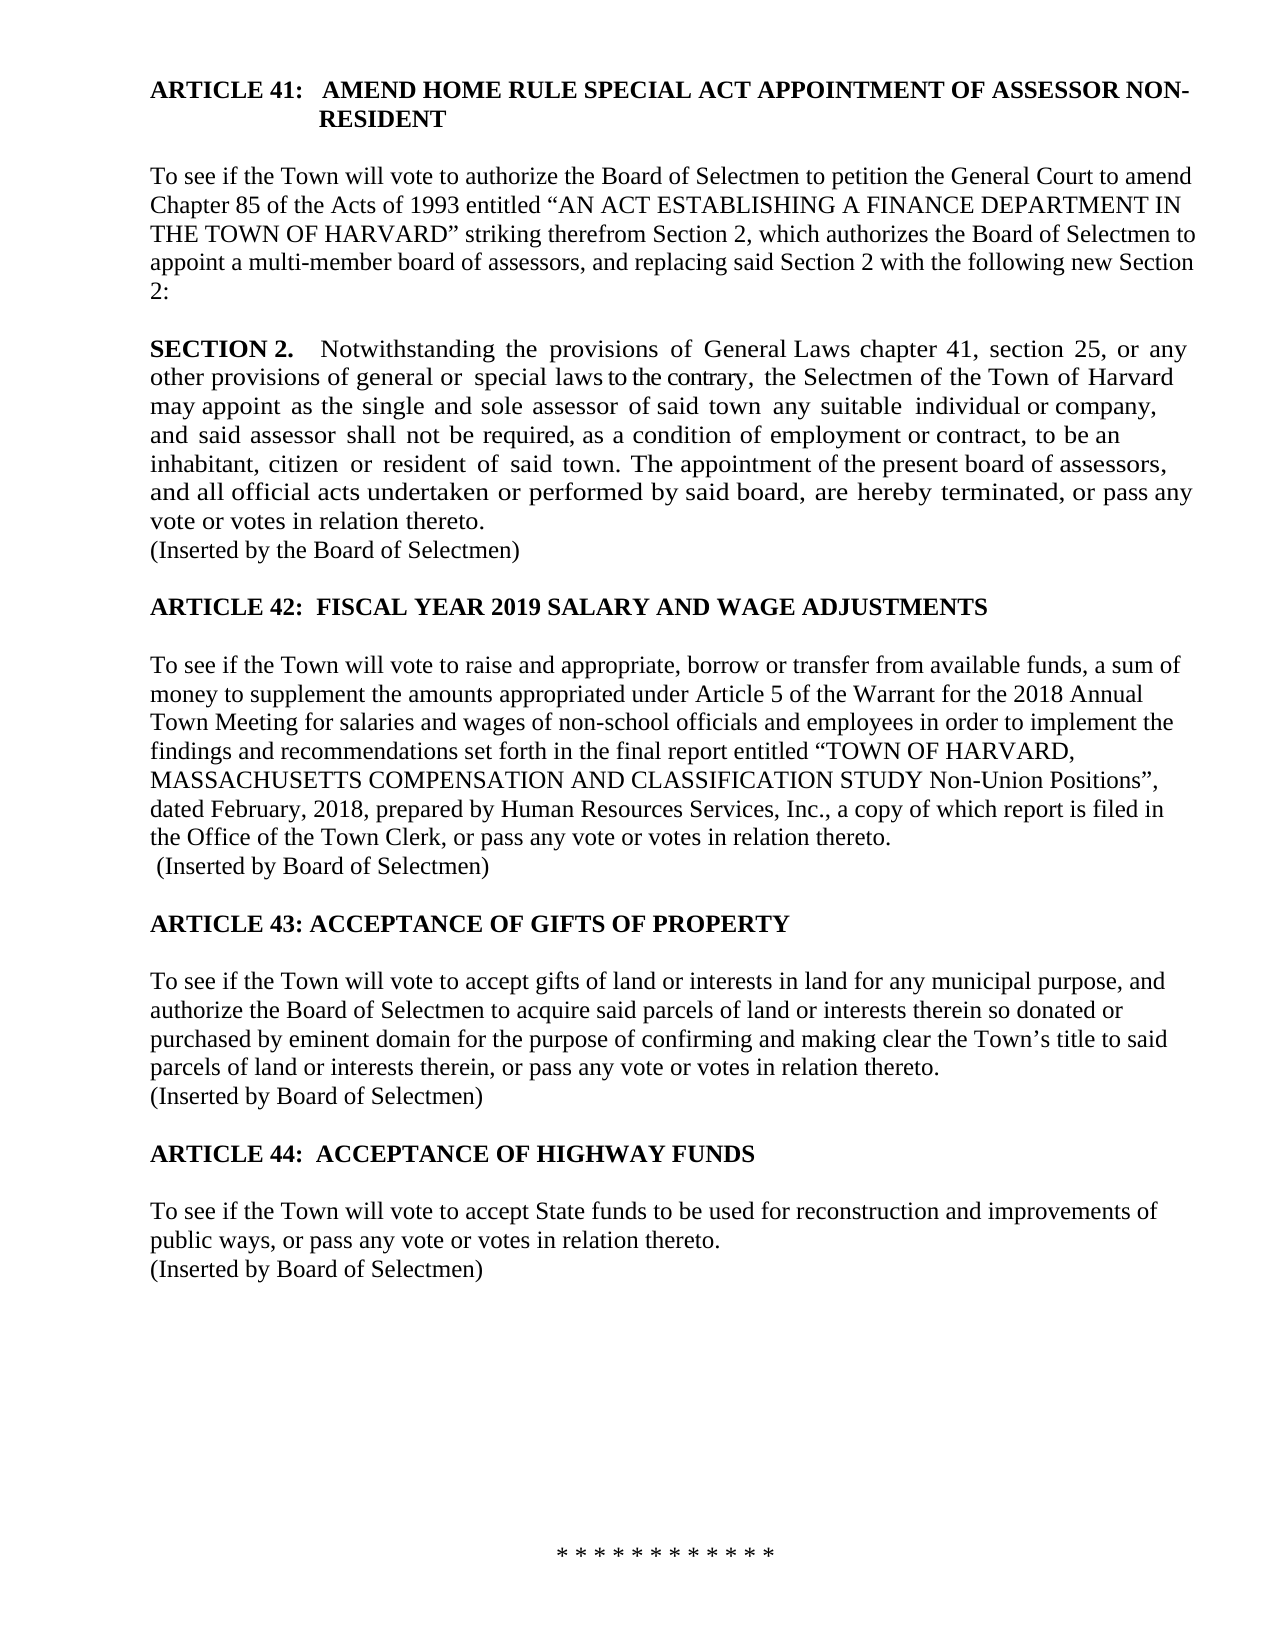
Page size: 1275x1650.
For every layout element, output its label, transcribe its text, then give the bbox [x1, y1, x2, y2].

text To see if the Town will vote to authorize the Board of Selectmen to petition the General Court to amend Chapter 85 of the Acts of 1993 entitled “AN ACT ESTABLISHING A FINANCE DEPARTMENT IN THE TOWN OF HARVARD” striking therefrom Section 2, which authorizes the Board of Selectmen to appoint a multi-member board of assessors, and replacing said Section 2 with the following new Section 2: [150, 161, 1200, 305]
text * * * * * * * * * * * * [268, 1541, 1200, 1570]
text (Inserted by Board of Selectmen) [150, 851, 1200, 880]
subtitle ARTICLE 43: ACCEPTANCE OF GIFTS OF PROPERTY [150, 909, 1200, 937]
text To see if the Town will vote to accept State funds to be used for reconstruction and improvements of public ways, or pass any vote or votes in relation thereto. [150, 1196, 1200, 1254]
text ARTICLE 44: ACCEPTANCE OF HIGHWAY FUNDS [150, 1139, 1200, 1167]
text ARTICLE 42: FISCAL YEAR 2019 SALARY AND WAGE ADJUSTMENTS [150, 592, 1200, 621]
text To see if the Town will vote to accept gifts of land or interests in land for any municipal purpose, and authorize the Board of Selectmen to acquire said parcels of land or interests therein so donated or purchased by eminent domain for the purpose of confirming and making clear the Town’s title to said parcels of land or interests therein, or pass any vote or votes in relation thereto. [150, 966, 1200, 1081]
text (Inserted by Board of Selectmen) [150, 1254, 1200, 1282]
text (Inserted by Board of Selectmen) [150, 1081, 1200, 1110]
text ARTICLE 41: AMEND HOME RULE SPECIAL ACT APPOINTMENT OF ASSESSOR NON-RESIDENT [150, 75, 1200, 132]
text To see if the Town will vote to raise and appropriate, borrow or transfer from available funds, a sum of money to supplement the amounts appropriated under Article 5 of the Warrant for the 2018 Annual Town Meeting for salaries and wages of non-school officials and employees in order to implement the findings and recommendations set forth in the final report entitled “TOWN OF HARVARD, MASSACHUSETTS COMPENSATION AND CLASSIFICATION STUDY Non-Union Positions”, dated February, 2018, prepared by Human Resources Services, Inc., a copy of which report is filed in the Office of the Town Clerk, or pass any vote or votes in relation thereto. [150, 650, 1200, 851]
text SECTION 2. Notwithstanding the provisions of General Laws chapter 41, section 25, or any other provisions of general or special laws to the contrary, the Selectmen of the Town of Harvard may appoint as the single and sole assessor of said town any suitable individual or company, and said assessor shall not be required, as a condition of employment or contract, to be an inhabitant, citizen or resident of said town. The appointment of the present board of assessors, and all official acts under­taken or performed by said board, are hereby terminated, or pass any vote or votes in relation thereto. [149, 334, 1200, 535]
text (Inserted by the Board of Selectmen) [150, 535, 1200, 564]
